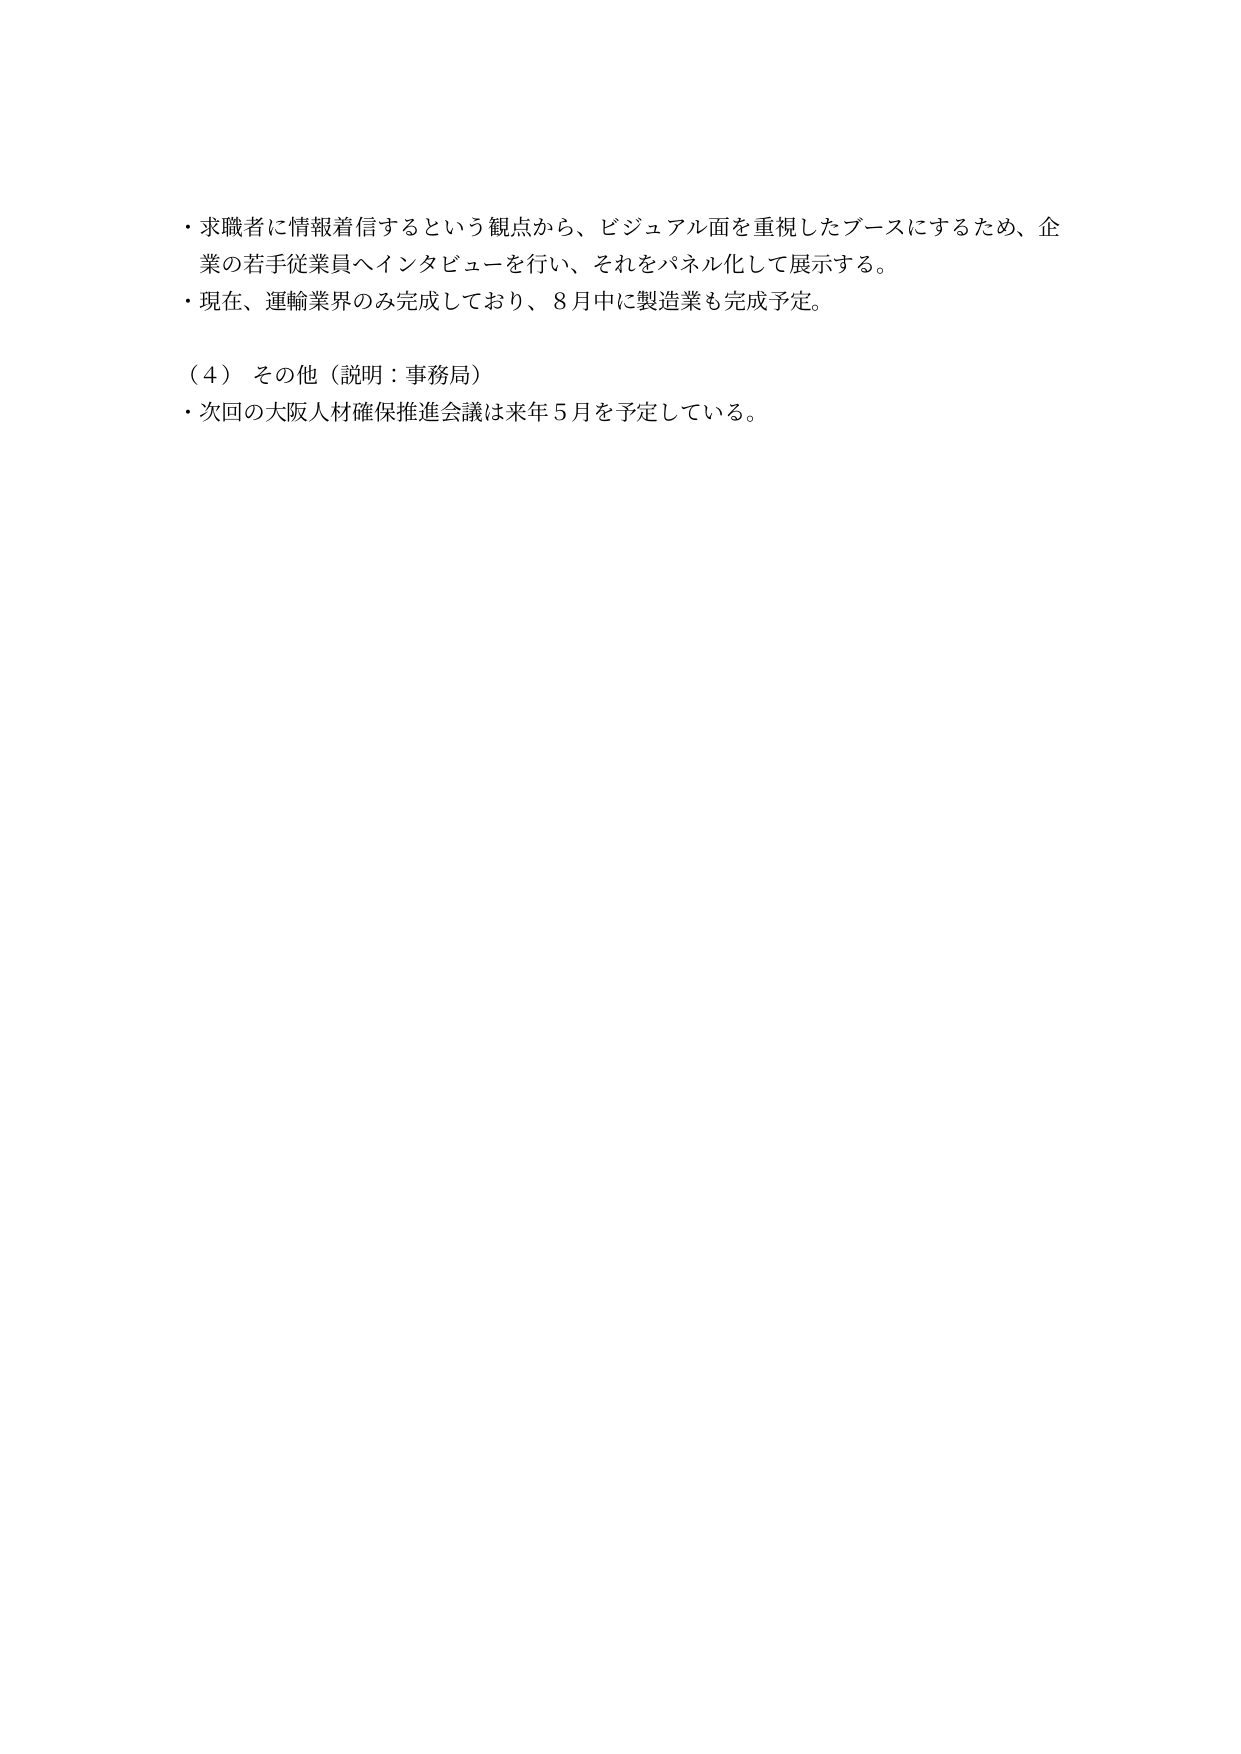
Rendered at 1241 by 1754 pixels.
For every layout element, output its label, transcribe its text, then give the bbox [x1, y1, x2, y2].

text ・求職者に情報着信するという観点から、ビジュアル面を重視したブースにするため、企業の若手従業員へインタビューを行い、それをパネル化して展示する。 [177, 208, 1063, 282]
list その他（説明：事務局） [177, 356, 1063, 392]
text ・次回の大阪人材確保推進会議は来年５月を予定している。 [177, 392, 1063, 429]
text ・現在、運輸業界のみ完成しており、８月中に製造業も完成予定。 [177, 282, 1063, 318]
